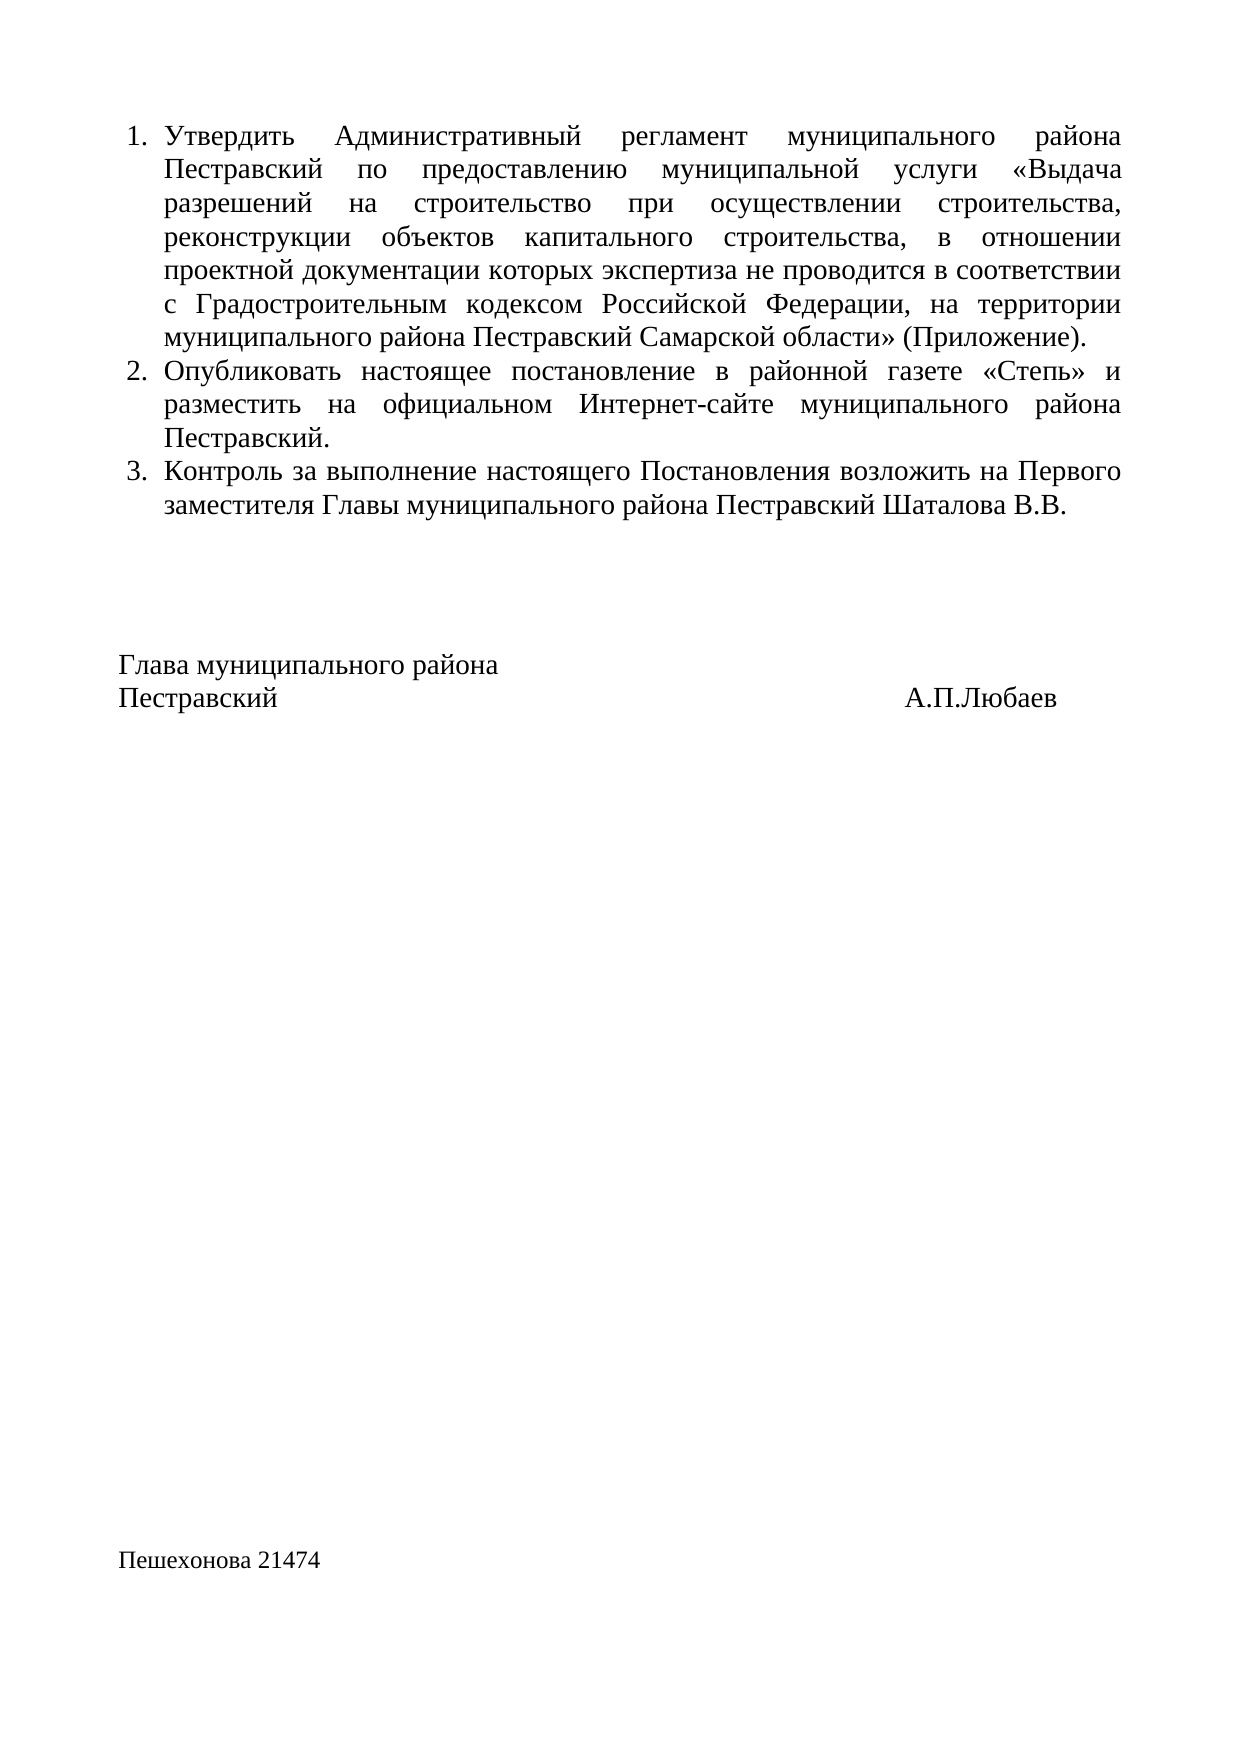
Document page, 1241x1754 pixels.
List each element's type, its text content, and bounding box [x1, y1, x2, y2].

list Опубликовать настоящее постановление в районной газете «Степь» и разместить на официальном Интернет-сайте муниципального района Пестравский. [126, 353, 1122, 453]
text Глава муниципального района [118, 647, 1122, 681]
text Пешехонова 21474 [118, 1545, 1122, 1574]
list Контроль за выполнение настоящего Постановления возложить на Первого заместителя Главы муниципального района Пестравский Шаталова В.В. [126, 453, 1122, 521]
text Пестравский А.П.Любаев [118, 681, 1122, 714]
list Утвердить Административный регламент муниципального района Пестравский по предоставлению муниципальной услуги «Выдача разрешений на строительство при осуществлении строительства, реконструкции объектов капитального строительства, в отношении проектной документации которых экспертиза не проводится в соответствии с Градостроительным кодексом Российской Федерации, на территории муниципального района Пестравский Самарской области» (Приложение). [126, 118, 1122, 353]
